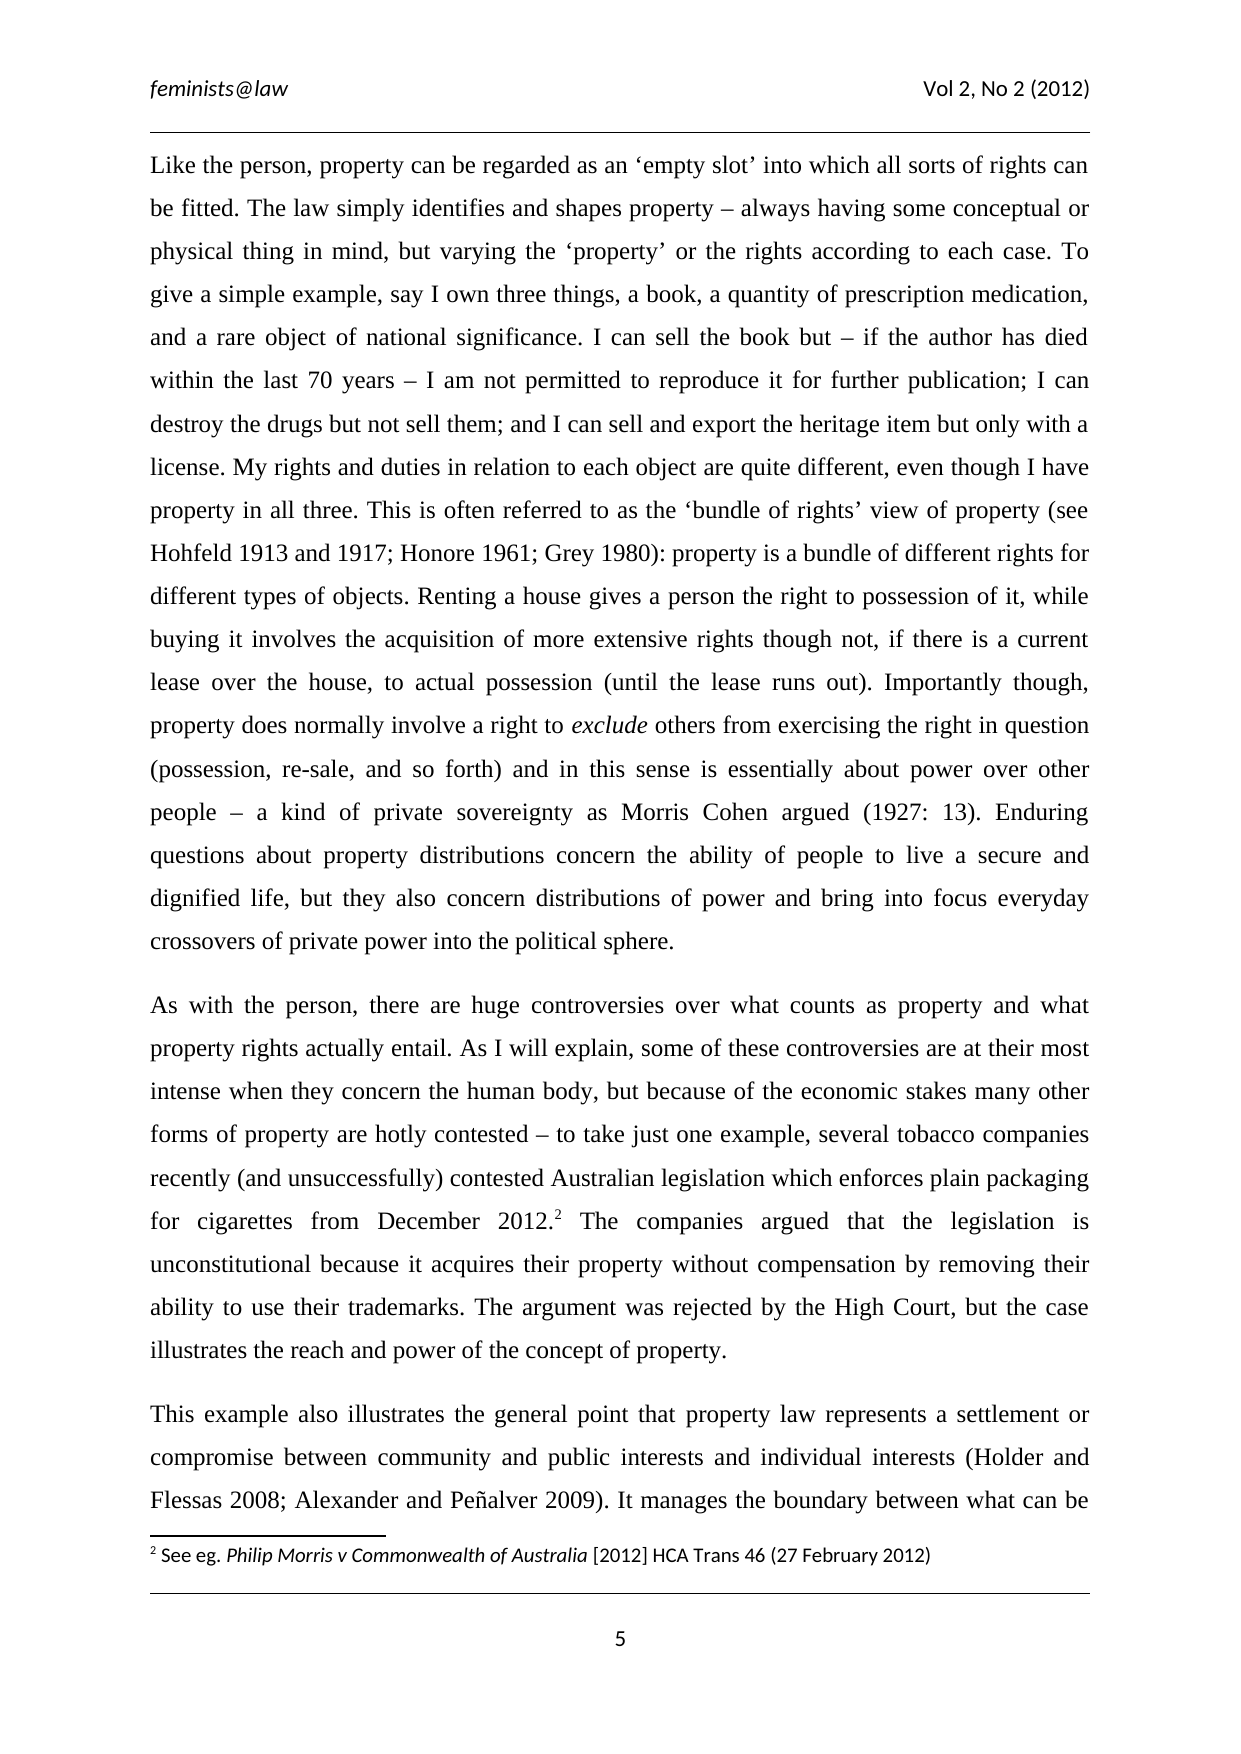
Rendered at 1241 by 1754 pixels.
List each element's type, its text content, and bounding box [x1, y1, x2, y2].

text As with the person, there are huge controversies over what counts as property and what property rights actually entail. As I will explain, some of these controversies are at their most intense when they concern the human body, but because of the economic stakes many other forms of property are hotly contested – to take just one example, several tobacco companies recently (and unsuccessfully) contested Australian legislation which enforces plain packaging for cigarettes from December 2012. The companies argued that the legislation is unconstitutional because it acquires their property without compensation by removing their ability to use their trademarks. The argument was rejected by the High Court, but the case illustrates the reach and power of the concept of property. [150, 990, 1090, 1364]
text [150, 1399, 1090, 1514]
text Like the person, property can be regarded as an ‘empty slot’ into which all sorts of rights can be fitted. The law simply identifies and shapes property – always having some conceptual or physical thing in mind, but varying the ‘property’ or the rights according to each case. To give a simple example, say I own three things, a book, a quantity of prescription medication, and a rare object of national significance. I can sell the book but – if the author has died within the last 70 years – I am not permitted to reproduce it for further publication; I can destroy the drugs but not sell them; and I can sell and export the heritage item but only with a license. My rights and duties in relation to each object are quite different, even though I have property in all three. This is often referred to as the ‘bundle of rights’ view of property (see Hohfeld 1913 and 1917; Honore 1961; Grey 1980): property is a bundle of different rights for different types of objects. Renting a house gives a person the right to possession of it, while buying it involves the acquisition of more extensive rights though not, if there is a current lease over the house, to actual possession (until the lease runs out). Importantly though, property does normally involve a right to exclude others from exercising the right in question (possession, re-sale, and so forth) and in this sense is essentially about power over other people – a kind of private sovereignty as Morris Cohen argued (1927: 13). Enduring questions about property distributions concern the ability of people to live a secure and dignified life, but they also concern distributions of power and bring into focus everyday crossovers of private power into the political sphere. [150, 150, 1090, 955]
